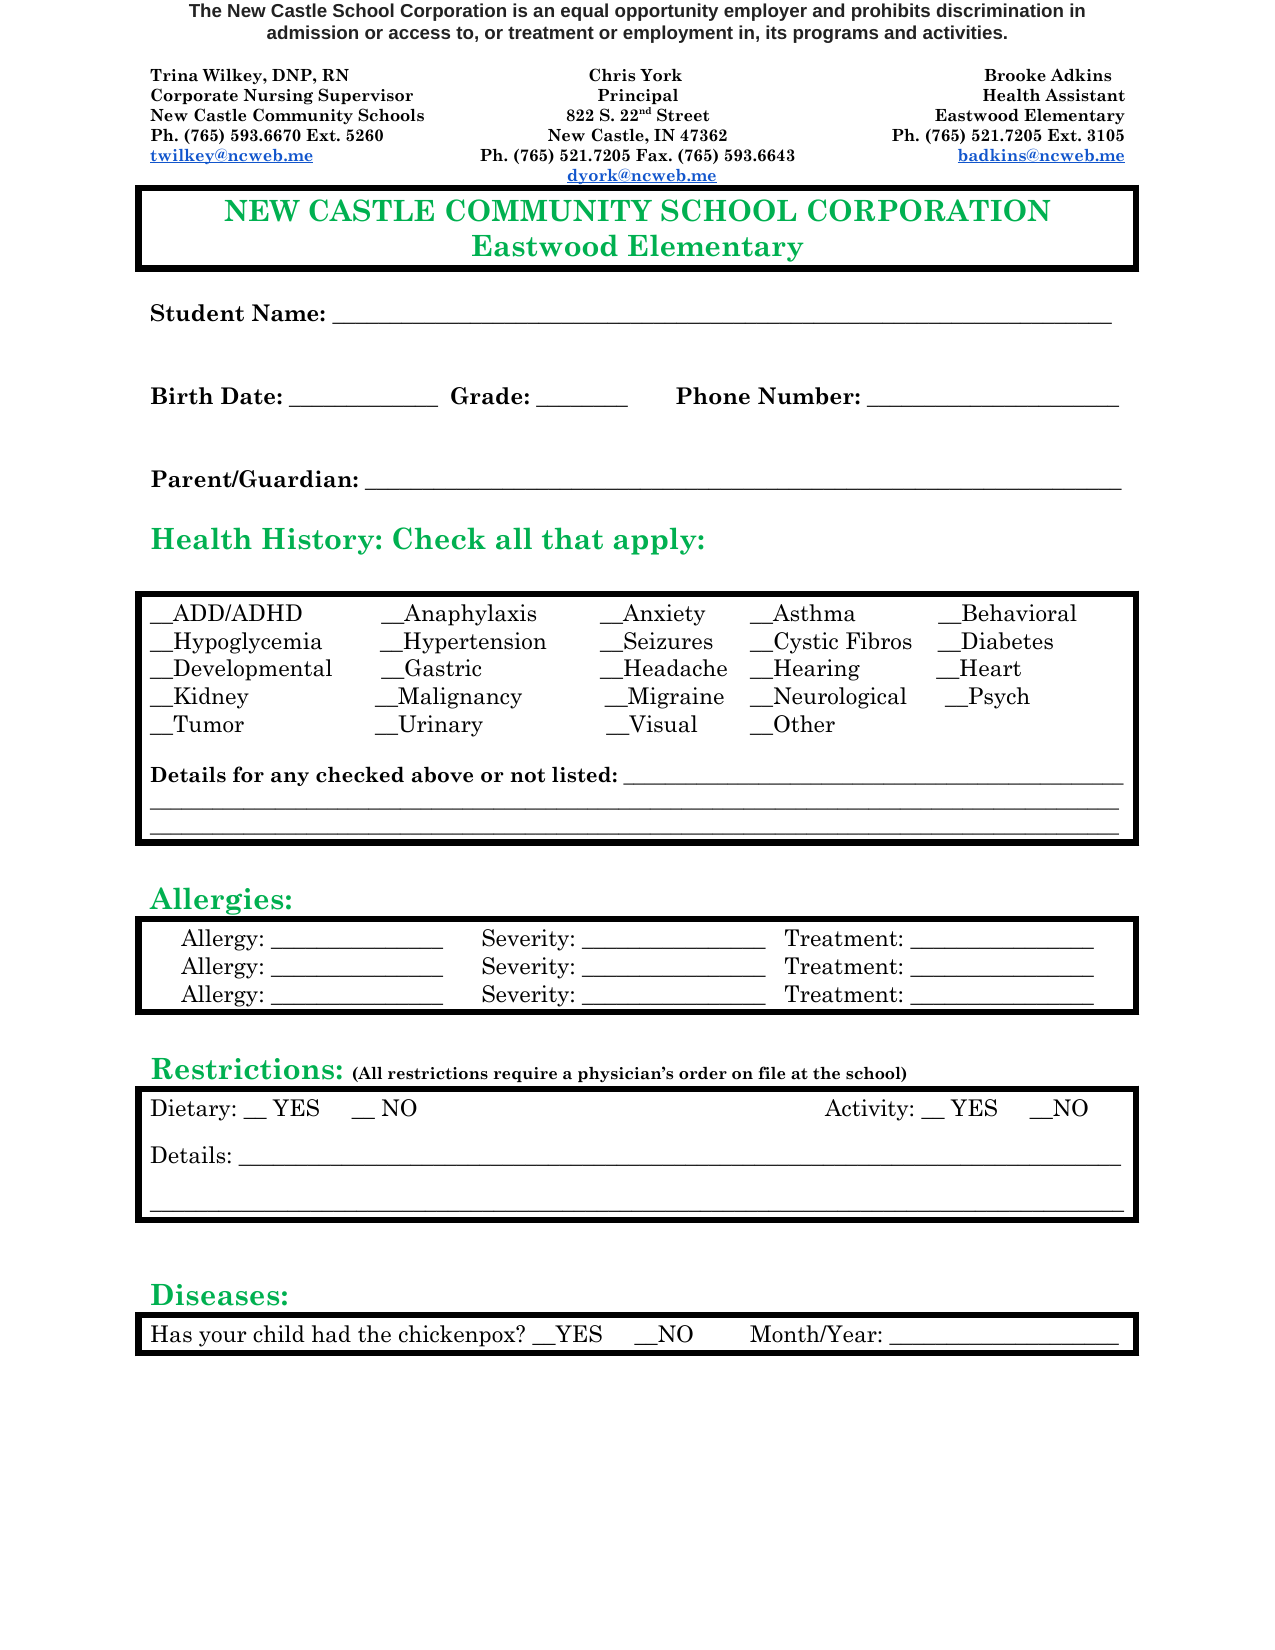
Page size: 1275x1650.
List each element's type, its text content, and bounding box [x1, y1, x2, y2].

text Eastwood Elementary [142, 220, 1133, 265]
text Allergy: _______________ Severity: ________________ Treatment: ________________ [142, 971, 1133, 1009]
text Allergies: [150, 881, 1125, 916]
text Allergy: _______________ Severity: ________________ Treatment: ________________ [142, 922, 1133, 952]
text __________________________________________________________________________________________________________________________________________________________________________________________ [142, 779, 1133, 839]
text __ADD/ADHD __Anaphylaxis __Anxiety __Asthma __Behavioral [142, 597, 1133, 627]
text __Developmental __Gastric __Headache __Hearing __Heart [150, 654, 1125, 682]
text Dietary: __ YES __ NO Activity: __ YES __NO [142, 1092, 1133, 1122]
text Has your child had the chickenpox? __YES __NO Month/Year: ____________________ [142, 1318, 1133, 1350]
text Allergy: _______________ Severity: ________________ Treatment: ________________ [150, 952, 1125, 971]
text __Kidney __Malignancy __Migraine __Neurological __Psych [150, 682, 1125, 709]
text Student Name: ____________________________________________________________________ [150, 299, 1125, 327]
text __Tumor __Urinary __Visual __Other [150, 709, 1125, 737]
text NEW CASTLE COMMUNITY SCHOOL CORPORATION [142, 191, 1133, 220]
text Health History: Check all that apply: [150, 520, 1125, 556]
text Parent/Guardian: __________________________________________________________________ [150, 465, 1125, 492]
text __Hypoglycemia __Hypertension __Seizures __Cystic Fibros __Diabetes [150, 627, 1125, 654]
text Details for any checked above or not listed: ________________________________________________ [150, 762, 1125, 779]
text Details: _____________________________________________________________________________ [142, 1132, 1133, 1168]
text Diseases: [150, 1277, 1125, 1312]
text _____________________________________________________________________________________ [142, 1178, 1133, 1217]
text Birth Date: _____________ Grade: ________ Phone Number: ______________________ [150, 382, 1125, 409]
text Restrictions: (All restrictions require a physician’s order on file at the school) [150, 1051, 1125, 1086]
